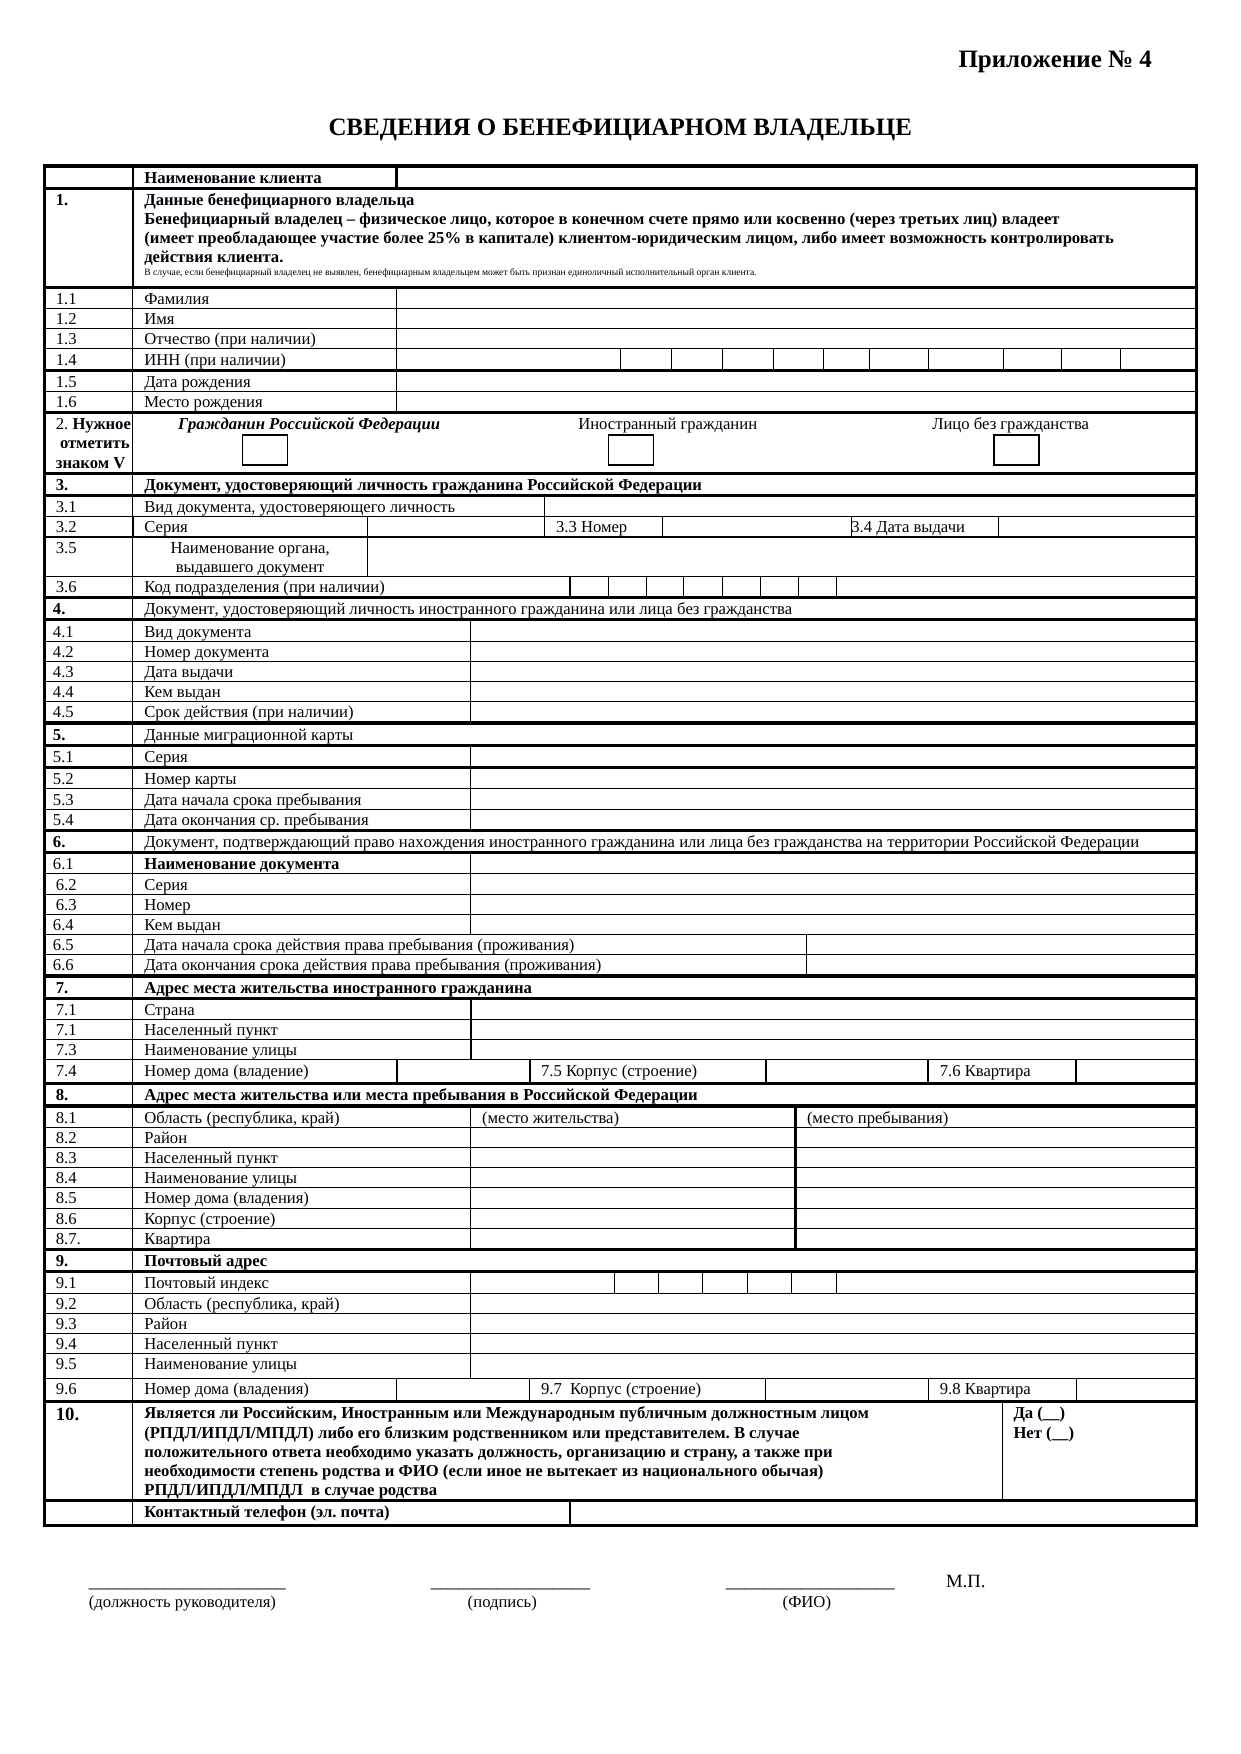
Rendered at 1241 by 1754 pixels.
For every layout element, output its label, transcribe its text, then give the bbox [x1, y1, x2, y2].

table_cell 9.3 [46, 1314, 132, 1333]
table_cell Адрес места жительства иностранного гражданина [133, 978, 1195, 997]
table_cell [807, 955, 1195, 974]
table_cell 3.6 [46, 577, 132, 596]
table_cell Дата выдачи [133, 662, 470, 681]
table_cell [397, 372, 1195, 391]
table_cell 3.5 [46, 538, 132, 576]
text Приложение № 4 [177, 44, 1152, 73]
table_cell [397, 329, 1195, 348]
table_cell 6.6 [46, 955, 132, 974]
table_cell 9.1 [46, 1273, 132, 1292]
table_cell 7.1 [46, 1000, 132, 1019]
table_cell Серия [134, 517, 367, 536]
table_cell 6. [46, 832, 132, 851]
table_cell [837, 1273, 1195, 1292]
table_cell 4.2 [46, 642, 132, 661]
table_cell [723, 349, 773, 368]
table_cell Фамилия [133, 289, 396, 308]
table_cell Квартира [133, 1229, 470, 1248]
table_cell 3.4 Дата выдачи [852, 517, 998, 536]
table_cell [837, 577, 1195, 596]
table_cell [471, 1294, 1195, 1313]
table_cell [46, 1502, 132, 1524]
table_cell Область (республика, край) [133, 1108, 470, 1127]
table_cell [797, 1229, 1195, 1248]
table_cell 5.3 [46, 789, 132, 808]
table_cell 3.2 [46, 517, 132, 536]
table_cell Данные бенефициарного владельца Бенефициарный владелец – физическое лицо, которое в конечном счете прямо или косвенно (через третьих лиц) владеет (имеет преобладающее участие более 25% в капитале) клиентом-юридическим лицом, либо имеет возможность контролировать действия клиента. В случае, если бенефициарный владелец не выявлен, бенефициарным владельцем может быть признан единоличный исполнительный орган клиента. [134, 190, 1195, 286]
table_cell [471, 1354, 1195, 1378]
table_cell [571, 577, 608, 596]
table_cell [659, 1273, 702, 1292]
table_cell [368, 538, 1195, 576]
table_cell Да (__) Нет (__) [1003, 1403, 1195, 1499]
table_cell [471, 1334, 1195, 1353]
table_cell Наименование улицы [133, 1040, 470, 1059]
table_cell 4.1 [46, 621, 132, 641]
table_cell [1062, 349, 1120, 368]
table_cell [797, 1188, 1195, 1207]
table_cell [471, 702, 1195, 721]
table_header [46, 168, 132, 187]
table_cell [621, 349, 671, 368]
table_cell [368, 517, 544, 536]
table_cell [471, 1188, 794, 1207]
table_cell 8. [46, 1085, 132, 1104]
table_cell [397, 392, 1195, 411]
table_cell Страна [133, 1000, 470, 1019]
table_cell 7.4 [46, 1060, 132, 1082]
table_cell Гражданин Российской Федерации [133, 414, 487, 472]
table_cell [797, 1128, 1195, 1147]
table_cell [723, 577, 760, 596]
table_cell [471, 682, 1195, 701]
table_cell [471, 1229, 794, 1248]
table_cell [761, 577, 798, 596]
table_cell [397, 349, 620, 368]
table_cell 5. [46, 725, 132, 744]
table_cell Номер дома (владение) [133, 1060, 396, 1082]
table_cell Отчество (при наличии) [133, 329, 396, 348]
table_cell Район [133, 1128, 470, 1147]
table_cell 3.1 [46, 497, 132, 516]
table_cell [797, 1148, 1195, 1167]
table_cell [471, 1148, 794, 1167]
table_cell Наименование улицы [133, 1168, 470, 1187]
table_cell 1.3 [46, 329, 132, 348]
table_cell [471, 1273, 614, 1292]
table_cell Номер дома (владения) [133, 1379, 396, 1400]
table_cell 4. [46, 599, 132, 618]
table_cell Населенный пункт [133, 1148, 470, 1167]
table_cell [397, 309, 1195, 328]
table_cell [797, 1168, 1195, 1187]
table_cell [471, 1128, 794, 1147]
table_cell Номер карты [133, 769, 470, 788]
table_cell [471, 1168, 794, 1187]
table_cell Почтовый адрес [133, 1251, 1195, 1270]
table_cell [472, 1020, 1195, 1039]
table_cell [684, 577, 722, 596]
table_cell 6.1 [46, 854, 132, 873]
table_cell 9. [46, 1251, 132, 1270]
table_cell [774, 349, 823, 368]
table_cell 1.6 [46, 392, 132, 411]
table_cell 8.5 [46, 1188, 132, 1207]
table_cell Наименование органа, выдавшего документ [133, 538, 367, 576]
table_cell Номер [133, 895, 470, 914]
table_cell [471, 789, 1195, 808]
text (должность руководителя) (подпись) (ФИО) [89, 1592, 1152, 1611]
table_cell 4.5 [46, 702, 132, 721]
table_cell Наименование улицы [133, 1354, 470, 1378]
table_cell 5.2 [46, 769, 132, 788]
table_cell Кем выдан [133, 682, 470, 701]
table_cell [397, 1379, 529, 1400]
table_cell ИНН (при наличии) [133, 349, 396, 368]
table_cell [545, 497, 1195, 516]
table_cell [471, 662, 1195, 681]
table_cell 5.4 [46, 810, 132, 829]
table_cell Дата рождения [133, 372, 396, 391]
table_cell 2. Нужное отметить знаком V [46, 414, 132, 472]
table_cell [471, 1314, 1195, 1333]
table_cell [797, 1209, 1195, 1228]
table_cell 1.5 [46, 372, 132, 391]
table_cell Данные миграционной карты [133, 725, 1195, 744]
table_cell 7.1 [46, 1020, 132, 1039]
table_header [398, 168, 1195, 187]
table_cell Серия [133, 874, 470, 893]
table_cell [609, 577, 646, 596]
table_cell 9.8 Квартира [929, 1379, 1076, 1400]
table_cell Место рождения [133, 392, 396, 411]
table_cell Район [133, 1314, 470, 1333]
table_cell Номер документа [133, 642, 470, 661]
table_cell [999, 517, 1195, 536]
table_cell [397, 289, 1195, 308]
table_cell Вид документа [133, 621, 470, 641]
table_cell 8.1 [46, 1108, 132, 1127]
table_cell Дата окончания срока действия права пребывания (проживания) [133, 955, 806, 974]
table_cell [766, 1379, 928, 1400]
table_header Наименование клиента [134, 168, 395, 187]
table_cell Документ, удостоверяющий личность гражданина Российской Федерации [133, 475, 1195, 494]
table_cell [471, 915, 1195, 934]
table_cell Имя [133, 309, 396, 328]
text _____________________ _________________ __________________ М.П. [89, 1570, 1152, 1592]
table_cell [471, 621, 1195, 641]
table_cell Дата окончания ср. пребывания [133, 810, 470, 829]
table_cell [1077, 1379, 1195, 1400]
table_cell 5.1 [46, 747, 132, 766]
table_cell Документ, удостоверяющий личность иностранного гражданина или лица без гражданства [133, 599, 1195, 618]
table_cell [1004, 349, 1061, 368]
table_cell 8.2 [46, 1128, 132, 1147]
table_cell [672, 349, 722, 368]
table_cell Является ли Российским, Иностранным или Международным публичным должностным лицом (РПДЛ/ИПДЛ/МПДЛ) либо его близким родственником или представителем. В случае положительного ответа необходимо указать должность, организацию и страну, а также при необходимости степень родства и ФИО (если иное не вытекает из национального обычая) РПДЛ/ИПДЛ/МПДЛ в случае родства [133, 1403, 1002, 1499]
table_cell [471, 769, 1195, 788]
table_cell Почтовый индекс [133, 1273, 470, 1292]
table_cell 1. [46, 190, 132, 286]
table_cell Населенный пункт [133, 1334, 470, 1353]
table_cell Контактный телефон (эл. почта) [133, 1502, 569, 1524]
table_cell [663, 517, 851, 536]
table_cell 1.4 [46, 349, 132, 368]
table_cell [615, 1273, 658, 1292]
table_cell [471, 1209, 794, 1228]
table_cell Область (республика, край) [133, 1294, 470, 1313]
table_cell [471, 642, 1195, 661]
table_cell [703, 1273, 747, 1292]
table_cell [792, 1273, 836, 1292]
table_cell 8.4 [46, 1168, 132, 1187]
table_cell [472, 1000, 1195, 1019]
table_cell Серия [133, 747, 470, 766]
table_cell [767, 1060, 927, 1082]
table_cell [571, 1502, 1195, 1524]
table_cell 6.2 [46, 874, 132, 893]
table_cell 3. [46, 475, 132, 494]
table_cell [748, 1273, 791, 1292]
table_cell 7.5 Корпус (строение) [531, 1060, 765, 1082]
table_cell [1077, 1060, 1195, 1082]
table_cell [1156, 414, 1195, 472]
table_cell 6.5 [46, 935, 132, 954]
table_cell Иностранный гражданин [487, 414, 866, 472]
table_cell 8.6 [46, 1209, 132, 1228]
table_cell Код подразделения (при наличии) [133, 577, 569, 596]
table_cell 7.3 [46, 1040, 132, 1059]
table_cell 9.7 Корпус (строение) [530, 1379, 765, 1400]
text СВЕДЕНИЯ О БЕНЕФИЦИАРНОМ ВЛАДЕЛЬЦЕ [89, 112, 1152, 140]
table_cell 3.3 Номер [545, 517, 662, 536]
table_cell [647, 577, 683, 596]
table_cell [398, 1060, 529, 1082]
table_cell [1121, 349, 1195, 368]
table_cell 7.6 Квартира [929, 1060, 1075, 1082]
table_cell [870, 349, 928, 368]
table_cell Вид документа, удостоверяющего личность [133, 497, 544, 516]
table_cell 6.4 [46, 915, 132, 934]
table_cell Кем выдан [133, 915, 470, 934]
table_cell 4.3 [46, 662, 132, 681]
table_cell 8.3 [46, 1148, 132, 1167]
table_cell [824, 349, 869, 368]
table_cell 9.2 [46, 1294, 132, 1313]
table_cell [472, 1040, 1195, 1059]
table_cell 1.1 [46, 289, 132, 308]
table_cell Документ, подтверждающий право нахождения иностранного гражданина или лица без гражданства на территории Российской Федерации [133, 832, 1195, 851]
table_cell [929, 349, 1003, 368]
table_cell Номер дома (владения) [133, 1188, 470, 1207]
table_cell [471, 874, 1195, 893]
table_cell 9.6 [46, 1379, 132, 1400]
table_cell Лицо без гражданства [866, 414, 1156, 472]
table_cell (место пребывания) [797, 1108, 1195, 1127]
table_cell [799, 577, 836, 596]
table_cell Населенный пункт [133, 1020, 470, 1039]
table_cell Дата начала срока действия права пребывания (проживания) [133, 935, 806, 954]
table_cell [471, 810, 1195, 829]
table_cell 8.7. [46, 1229, 132, 1248]
table_cell [471, 854, 1195, 873]
table_cell Адрес места жительства или места пребывания в Российской Федерации [133, 1085, 1195, 1104]
table_cell Наименование документа [133, 854, 470, 873]
table_cell 9.5 [46, 1354, 132, 1378]
table_cell [471, 895, 1195, 914]
table_cell 1.2 [46, 309, 132, 328]
table_cell 6.3 [46, 895, 132, 914]
table_cell Дата начала срока пребывания [133, 789, 470, 808]
table_cell 10. [46, 1403, 132, 1499]
table_cell 7. [46, 978, 132, 997]
table_cell (место жительства) [471, 1108, 794, 1127]
table_cell 9.4 [46, 1334, 132, 1353]
table_cell [471, 747, 1195, 766]
table_cell Корпус (строение) [133, 1209, 470, 1228]
table_cell [807, 935, 1195, 954]
table_cell 4.4 [46, 682, 132, 701]
table_cell Срок действия (при наличии) [133, 702, 470, 721]
